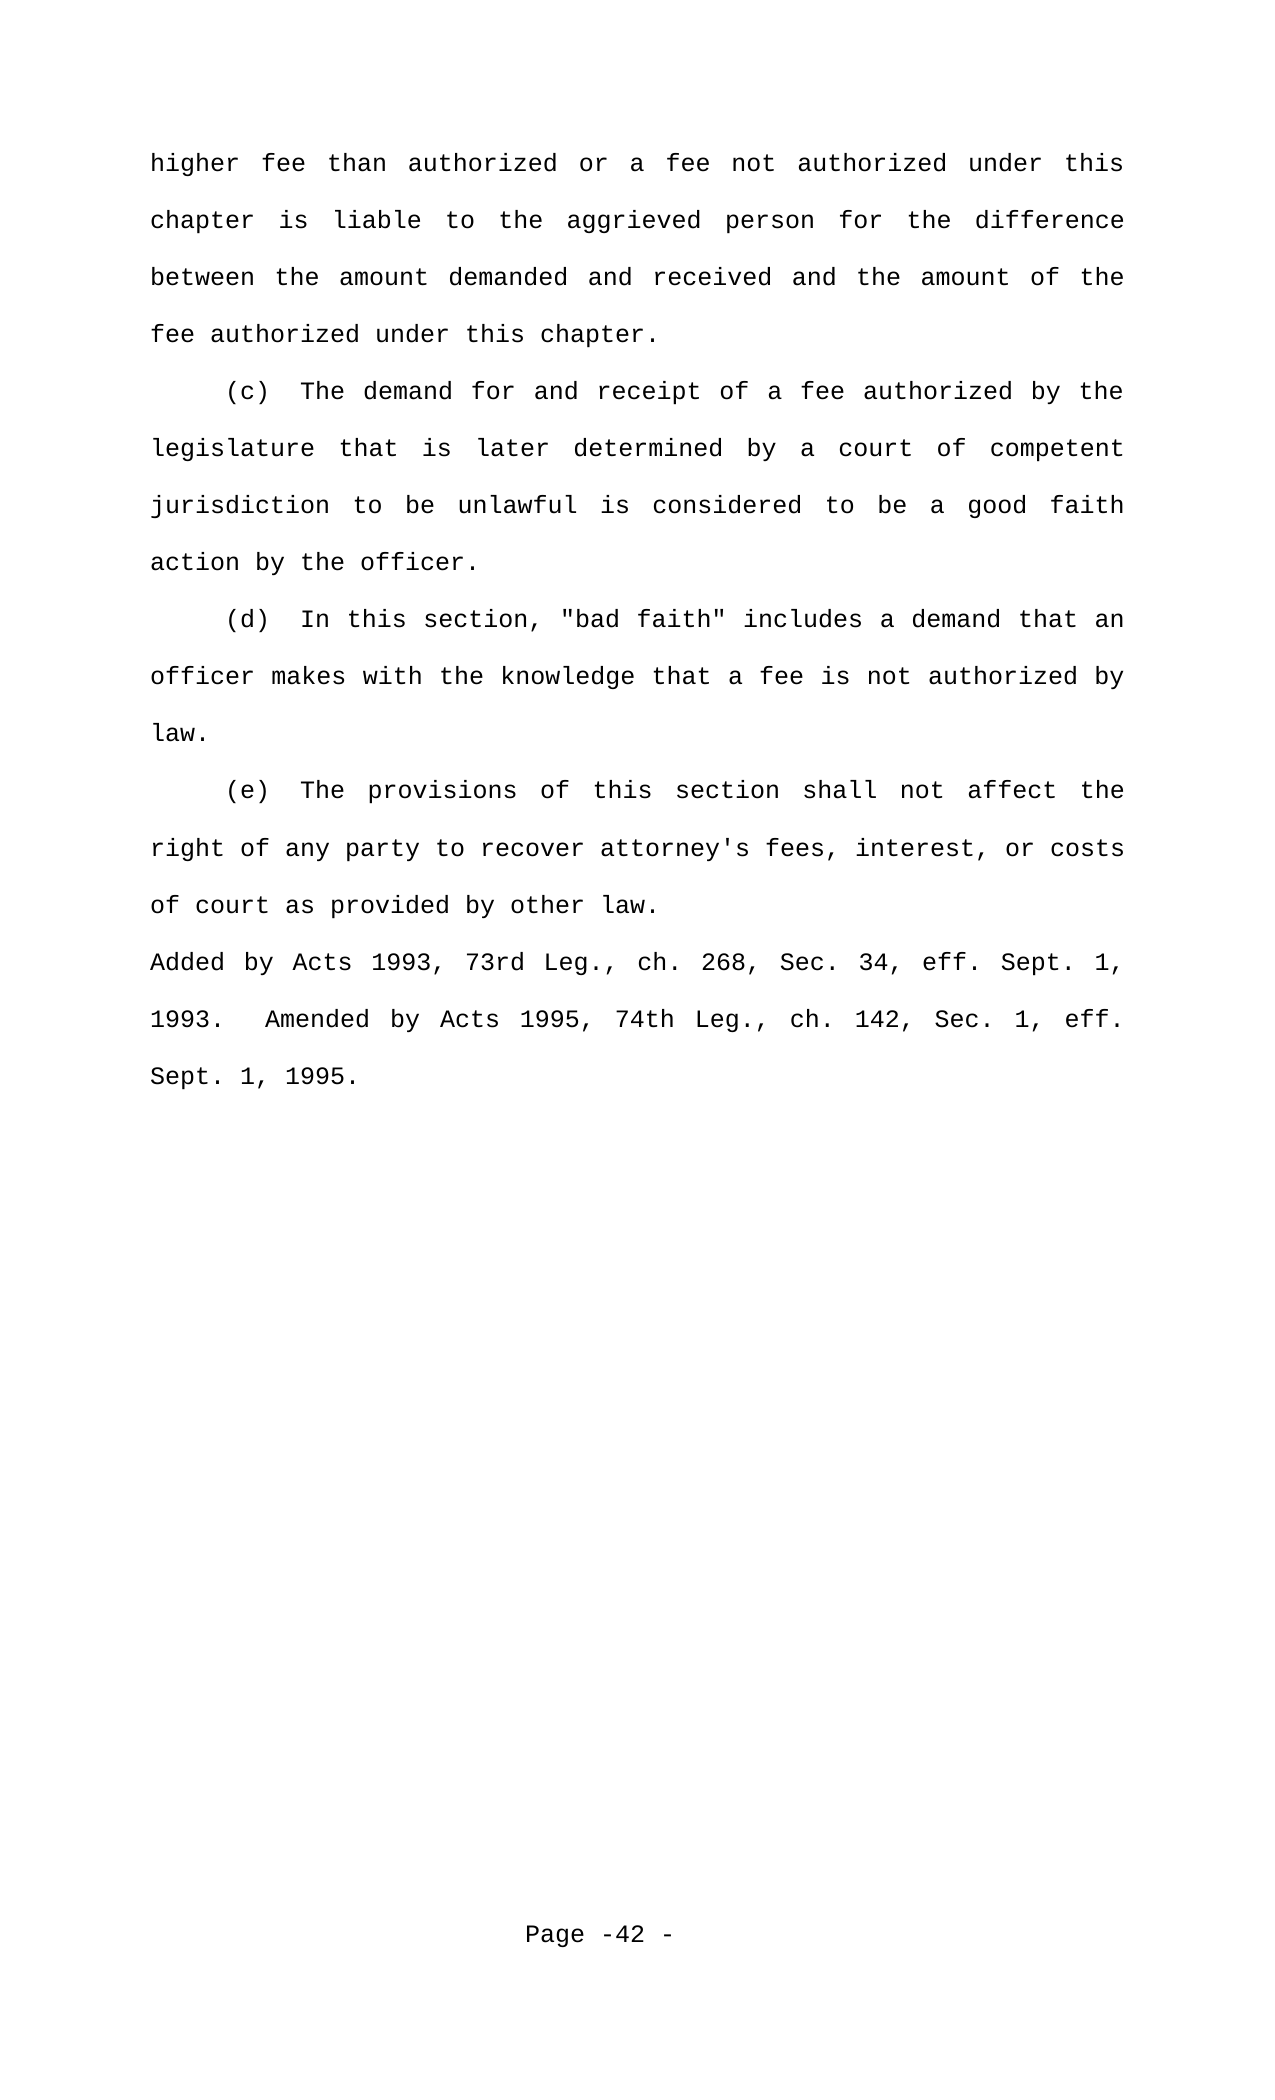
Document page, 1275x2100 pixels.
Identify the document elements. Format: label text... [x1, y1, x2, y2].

text Added by Acts 1993, 73rd Leg., ch. 268, Sec. 34, eff. Sept. 1, 1993. Amended by Acts 1995, 74th Leg., ch. 142, Sec. 1, eff. Sept. 1, 1995. [150, 949, 1125, 1092]
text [150, 150, 1125, 350]
text (e) The provisions of this section shall not affect the right of any party to recover attorney's fees, interest, or costs of court as provided by other law. [150, 778, 1125, 921]
text (d) In this section, "bad faith" includes a demand that an officer makes with the knowledge that a fee is not authorized by law. [150, 607, 1125, 749]
text (c) The demand for and receipt of a fee authorized by the legislature that is later determined by a court of competent jurisdiction to be unlawful is considered to be a good faith action by the officer. [150, 378, 1125, 578]
